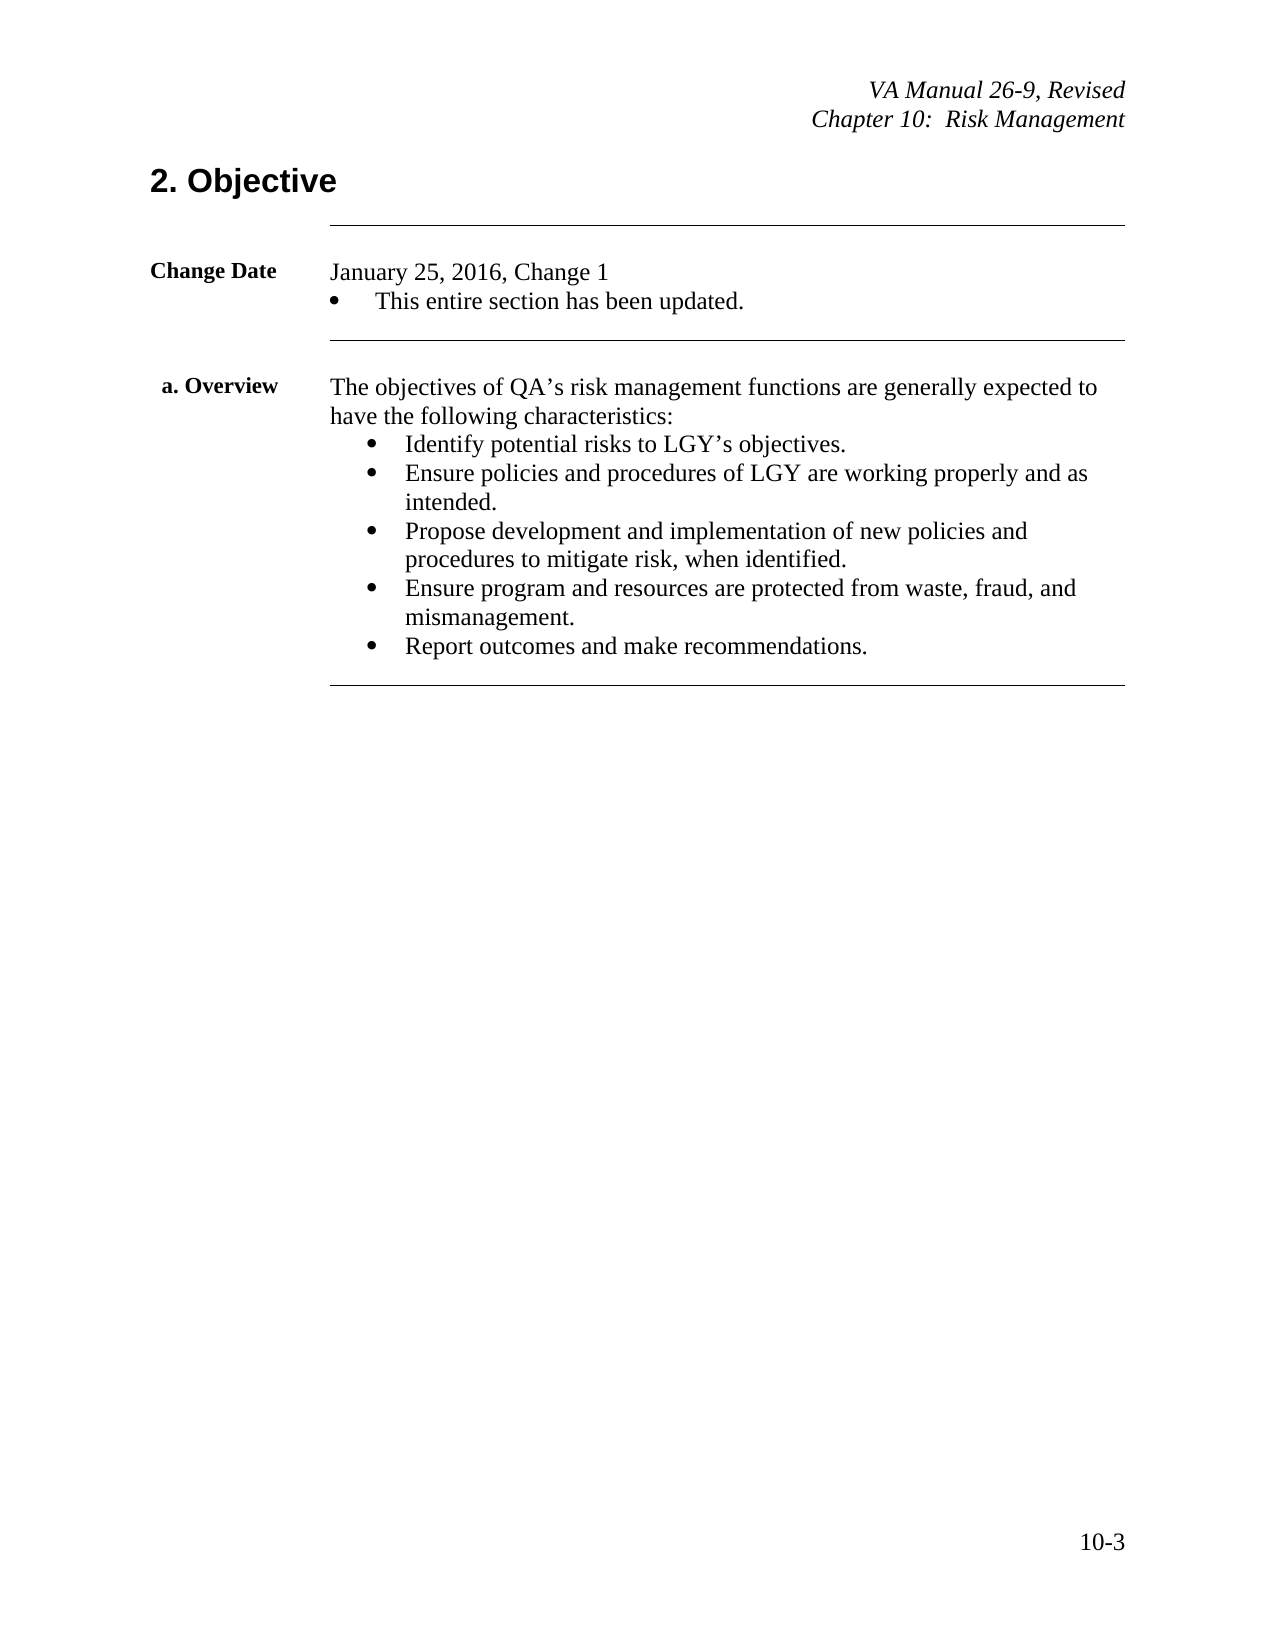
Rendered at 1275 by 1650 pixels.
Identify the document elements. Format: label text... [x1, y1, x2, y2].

table_header Change Date [139, 257, 319, 314]
subtitle 2. Objective [150, 161, 1125, 200]
table_header The objectives of QA’s risk management functions are generally expected to have the following characteristics: Identify potential risks to LGY’s objectives. Ensure policies and procedures of LGY are working properly and as intended. Propose development and implementation of new policies and procedures to mitigate risk, when identified. Ensure program and resources are protected from waste, fraud, and mismanagement. Report outcomes and make recommendations. [319, 372, 1128, 659]
table_header a. Overview [139, 372, 319, 659]
table_header January 25, 2016, Change 1 This entire section has been updated. [319, 257, 1125, 314]
